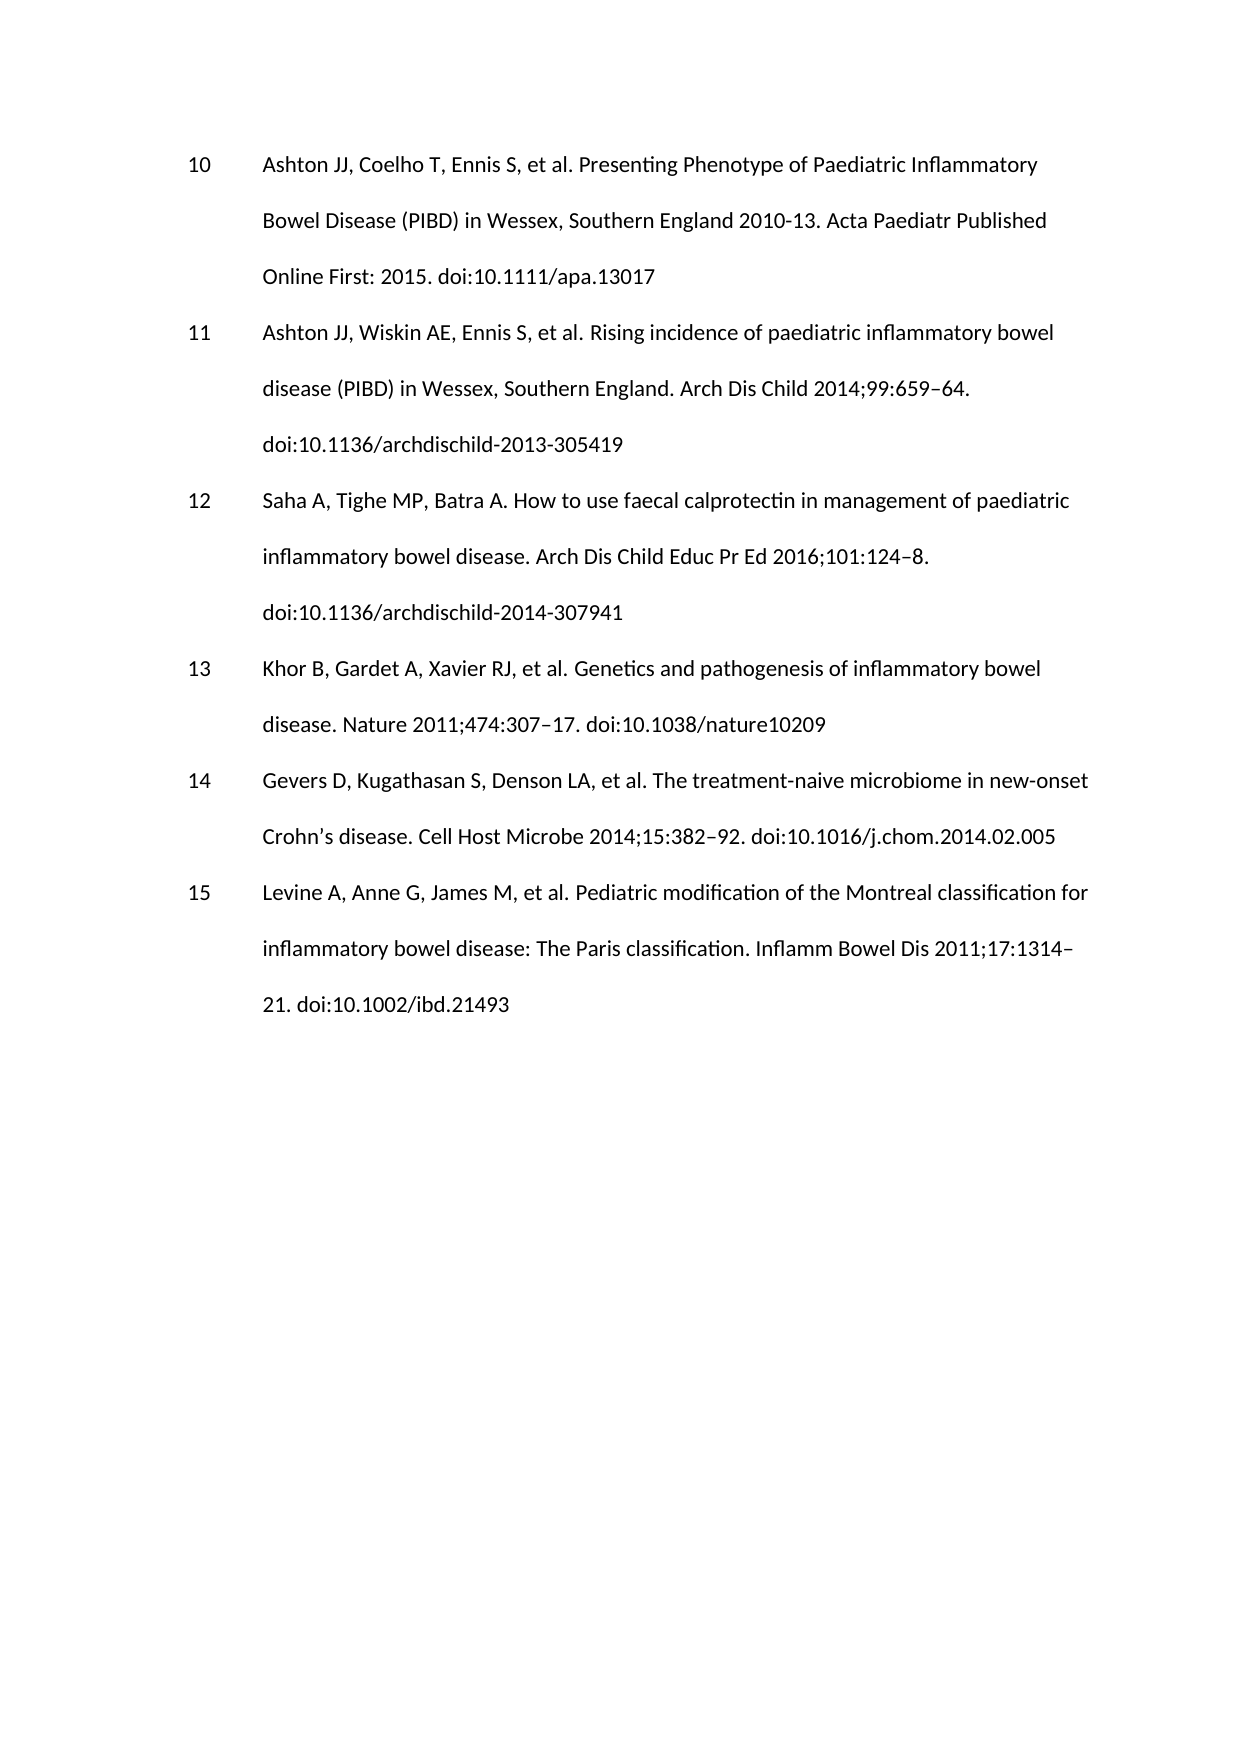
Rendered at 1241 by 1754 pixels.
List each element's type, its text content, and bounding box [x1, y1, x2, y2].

list Gevers D, Kugathasan S, Denson LA, et al. The treatment-naive microbiome in new-onset Crohn’s disease. Cell Host Microbe 2014;15:382–92. doi:10.1016/j.chom.2014.02.005 [187, 766, 1090, 851]
list Khor B, Gardet A, Xavier RJ, et al. Genetics and pathogenesis of inflammatory bowel disease. Nature 2011;474:307–17. doi:10.1038/nature10209 [187, 654, 1090, 738]
list Levine A, Anne G, James M, et al. Pediatric modification of the Montreal classification for inflammatory bowel disease: The Paris classification. Inflamm Bowel Dis 2011;17:1314–21. doi:10.1002/ibd.21493 [187, 878, 1090, 1019]
list Ashton JJ, Wiskin AE, Ennis S, et al. Rising incidence of paediatric inflammatory bowel disease (PIBD) in Wessex, Southern England. Arch Dis Child 2014;99:659–64. doi:10.1136/archdischild-2013-305419 [187, 318, 1090, 458]
list Saha A, Tighe MP, Batra A. How to use faecal calprotectin in management of paediatric inflammatory bowel disease. Arch Dis Child Educ Pr Ed 2016;101:124–8. doi:10.1136/archdischild-2014-307941 [187, 486, 1090, 626]
list Ashton JJ, Coelho T, Ennis S, et al. Presenting Phenotype of Paediatric Inflammatory Bowel Disease (PIBD) in Wessex, Southern England 2010-13. Acta Paediatr Published Online First: 2015. doi:10.1111/apa.13017 [187, 150, 1090, 290]
